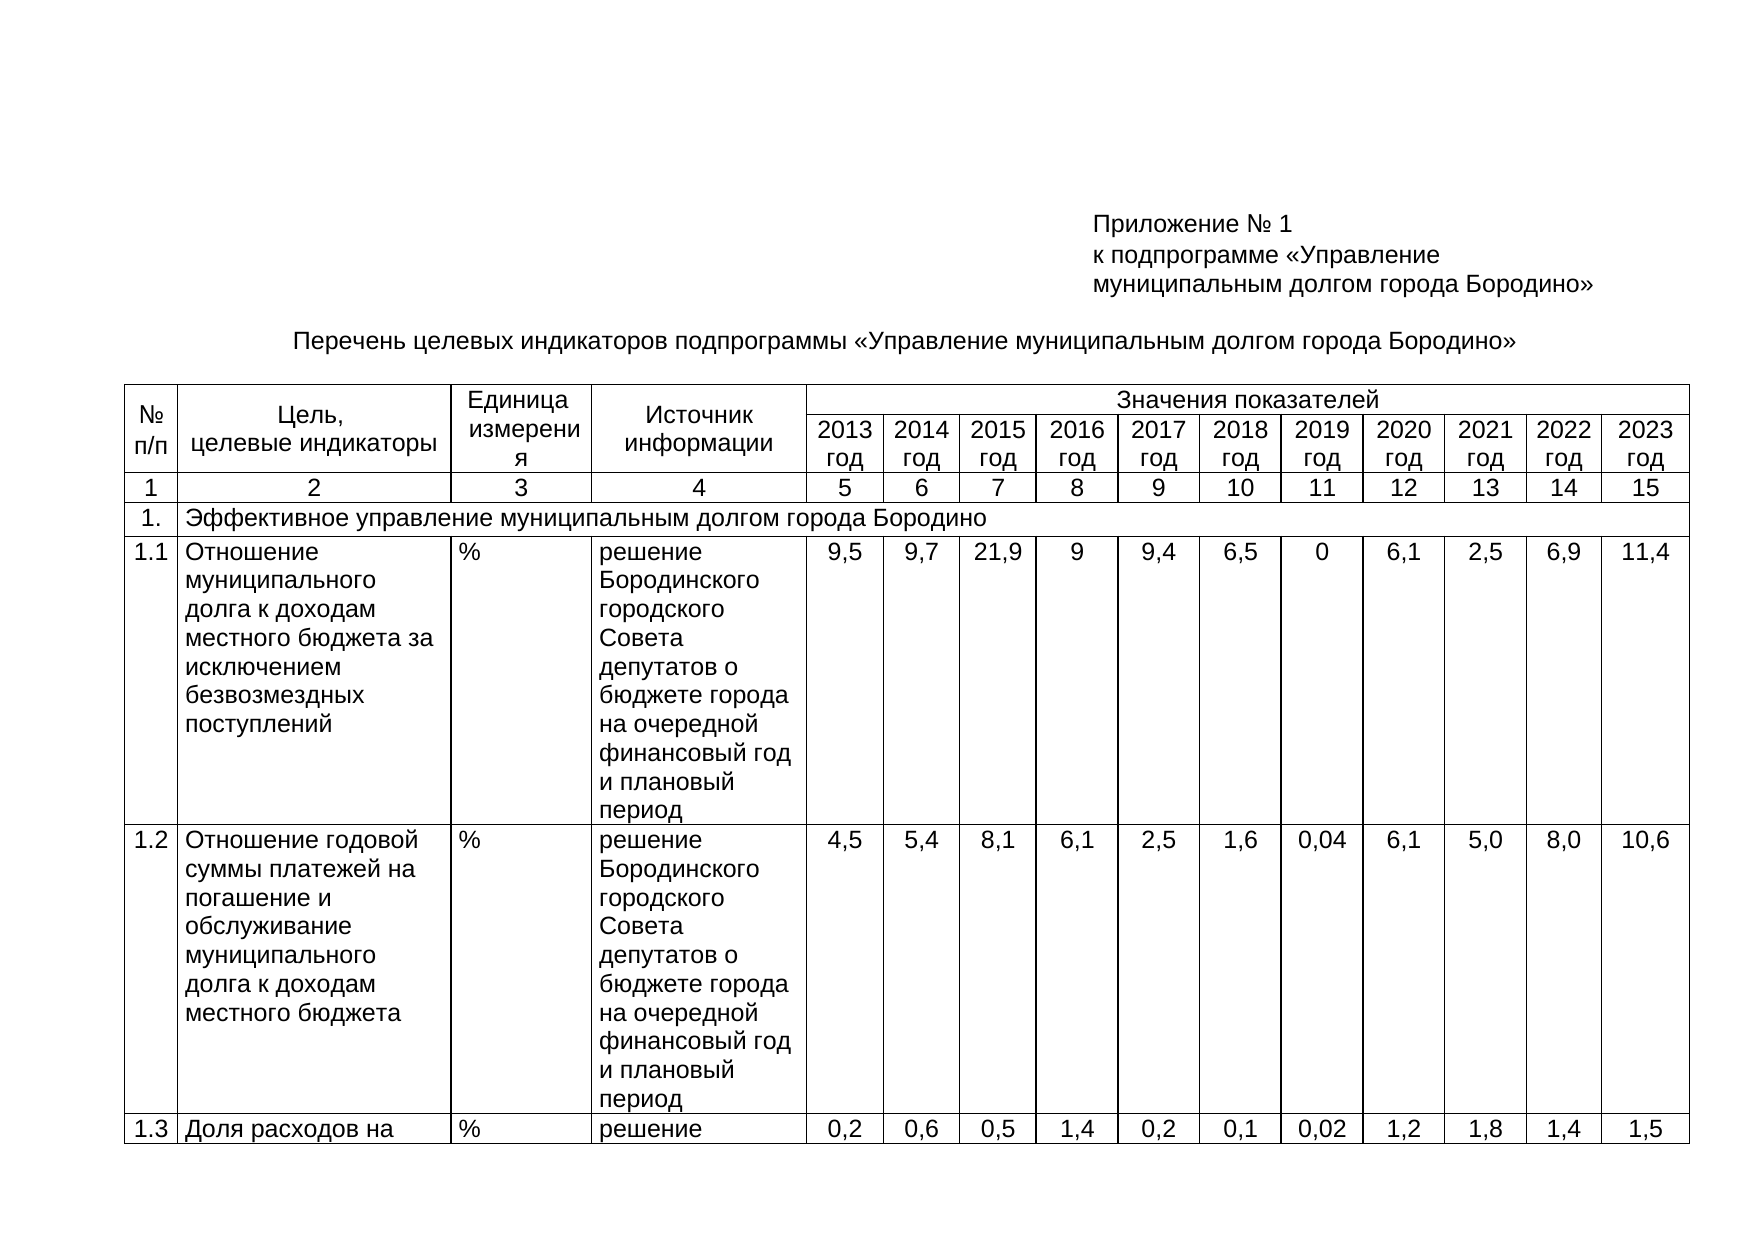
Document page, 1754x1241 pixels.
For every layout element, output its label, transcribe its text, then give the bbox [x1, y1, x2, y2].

table_cell 7 [960, 473, 1035, 502]
table_cell 0,1 [1200, 1114, 1280, 1142]
table_cell 9 [1119, 473, 1199, 502]
table_cell решение Бородинского городского Совета депутатов о бюджете города на очередной финансовый год и плановый период [592, 537, 806, 824]
table_cell 12 [1364, 473, 1444, 502]
table_cell 2 [178, 473, 450, 502]
text Приложение № 1 [1093, 206, 1636, 240]
table_cell 21,9 [960, 537, 1035, 824]
table_cell 11,4 [1602, 537, 1689, 824]
text муниципальным долгом города Бородино» [1093, 269, 1636, 297]
table_cell 14 [1527, 473, 1601, 502]
table_cell 1.1 [125, 537, 177, 824]
table_cell 2019 год [1282, 415, 1362, 472]
table_cell 2020 год [1364, 415, 1444, 472]
table_cell 5,0 [1445, 825, 1526, 1113]
table_cell 2013 год [807, 415, 883, 472]
table_header Источник информации [592, 385, 806, 472]
table_cell 9,4 [1119, 537, 1199, 824]
table_cell 1,4 [1037, 1114, 1117, 1142]
table_cell 0,02 [1282, 1114, 1362, 1142]
table_cell 6,9 [1527, 537, 1601, 824]
table_cell 2023 год [1602, 415, 1689, 472]
table_cell 8 [1037, 473, 1117, 502]
table_cell 0,2 [807, 1114, 883, 1142]
table_cell 1 [125, 473, 177, 502]
table_cell 6 [884, 473, 959, 502]
table_cell 5,4 [884, 825, 959, 1113]
table_cell 1,6 [1200, 825, 1280, 1113]
table_cell 15 [1602, 473, 1689, 502]
table_cell 9 [1037, 537, 1117, 824]
table_cell 10 [1200, 473, 1280, 502]
table_cell 2,5 [1445, 537, 1526, 824]
table_cell 9,7 [884, 537, 959, 824]
table_cell 6,5 [1200, 537, 1280, 824]
table_cell 0 [1282, 537, 1362, 824]
table_cell 11 [1282, 473, 1362, 502]
table_cell 6,1 [1364, 537, 1444, 824]
table_cell 2015 год [960, 415, 1035, 472]
text к подпрограмме «Управление [1093, 240, 1636, 269]
table_cell % [452, 1114, 591, 1142]
table_cell 1.2 [125, 825, 177, 1113]
table_cell 6,1 [1364, 825, 1444, 1113]
table_cell 2017 год [1119, 415, 1199, 472]
table_cell 13 [1445, 473, 1526, 502]
table_cell 2021 год [1445, 415, 1526, 472]
table_cell 1,8 [1445, 1114, 1526, 1142]
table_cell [178, 1114, 450, 1142]
table_cell 9,5 [807, 537, 883, 824]
table_cell 2,5 [1119, 825, 1199, 1113]
table_cell 6,1 [1037, 825, 1117, 1113]
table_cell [592, 1114, 806, 1142]
table_cell Отношение муниципального долга к доходам местного бюджета за исключением безвозмездных поступлений [178, 537, 450, 824]
table_cell 0,6 [884, 1114, 959, 1142]
table_cell 1. [125, 503, 177, 536]
table_cell 1,5 [1602, 1114, 1689, 1142]
table_cell Эффективное управление муниципальным долгом города Бородино [178, 503, 1689, 536]
table_cell % [452, 825, 591, 1113]
table_cell 0,5 [960, 1114, 1035, 1142]
table_cell 2018 год [1200, 415, 1280, 472]
text Перечень целевых индикаторов подпрограммы «Управление муниципальным долгом города Бородино» [118, 326, 1636, 355]
table_cell 0,04 [1282, 825, 1362, 1113]
table_header Цель, целевые индикаторы [178, 385, 450, 472]
table_cell % [452, 537, 591, 824]
table_cell 8,0 [1527, 825, 1601, 1113]
table_cell 5 [807, 473, 883, 502]
table_cell 8,1 [960, 825, 1035, 1113]
table_cell 2014 год [884, 415, 959, 472]
table_cell 1,2 [1364, 1114, 1444, 1142]
table_cell Отношение годовой суммы платежей на погашение и обслуживание муниципального долга к доходам местного бюджета [178, 825, 450, 1113]
table_cell решение Бородинского городского Совета депутатов о бюджете города на очередной финансовый год и плановый период [592, 825, 806, 1113]
table_cell 2016 год [1037, 415, 1117, 472]
table_cell 4 [592, 473, 806, 502]
table_header Значения показателей [807, 385, 1689, 413]
table_header № п/п [125, 385, 177, 472]
table_cell 1,4 [1527, 1114, 1601, 1142]
table_cell 2022 год [1527, 415, 1601, 472]
table_cell 10,6 [1602, 825, 1689, 1113]
table_cell 1.3 [125, 1114, 177, 1142]
table_cell 3 [452, 473, 591, 502]
table_cell 4,5 [807, 825, 883, 1113]
table_header Единица измерения [452, 385, 591, 472]
table_cell 0,2 [1119, 1114, 1199, 1142]
